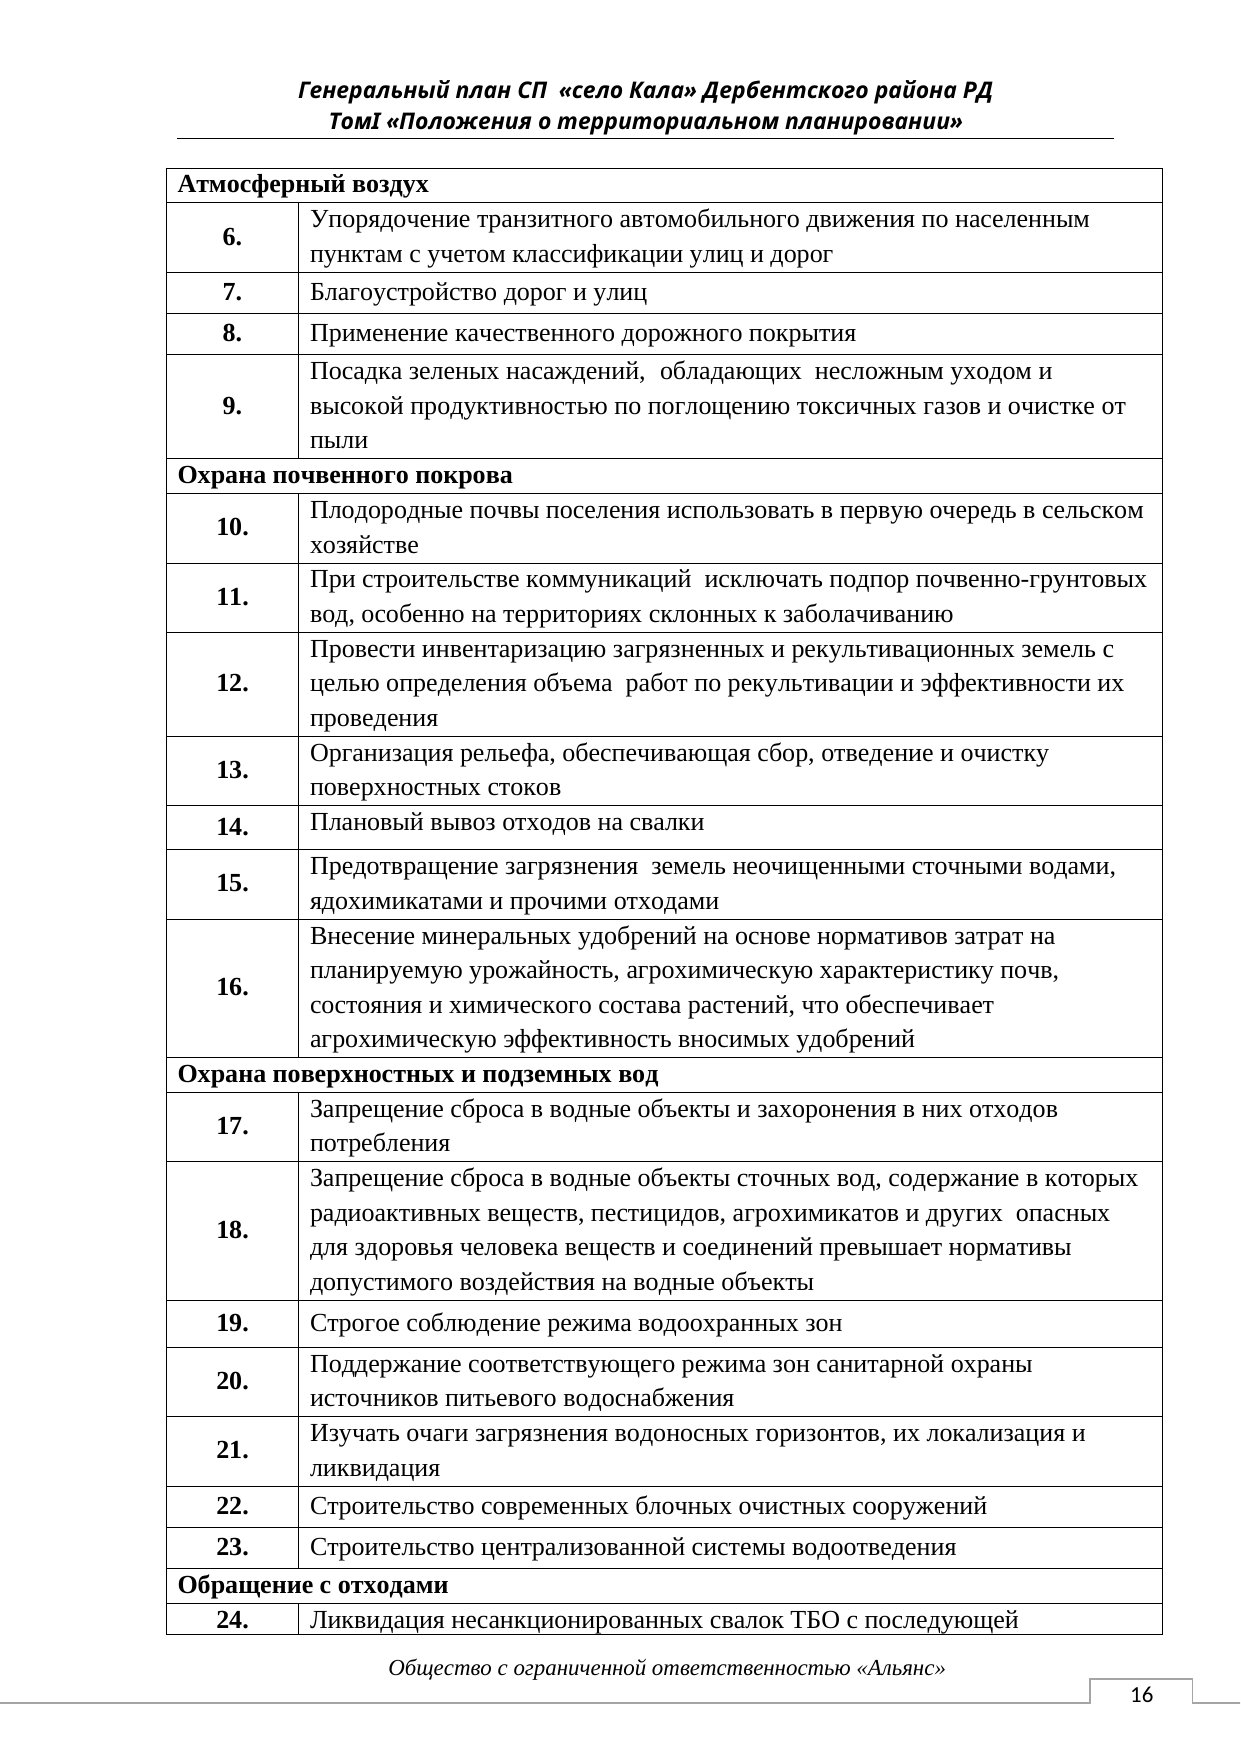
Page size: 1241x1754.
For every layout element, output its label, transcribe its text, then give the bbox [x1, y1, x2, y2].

table_cell 8. [167, 314, 298, 354]
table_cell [299, 1604, 1162, 1634]
table_cell Упорядочение транзитного автомобильного движения по населенным пунктам с учетом классификации улиц и дорог [299, 203, 1162, 272]
table_cell Строительство централизованной системы водоотведения [299, 1528, 1162, 1568]
table_cell Поддержание соответствующего режима зон санитарной охраны источников питьевого водоснабжения [299, 1348, 1162, 1416]
table_cell Организация рельефа, обеспечивающая сбор, отведение и очистку поверхностных стоков [299, 737, 1162, 805]
table_cell 20. [167, 1348, 298, 1416]
table_cell Изучать очаги загрязнения водоносных горизонтов, их локализация и ликвидация [299, 1417, 1162, 1486]
table_cell Строгое соблюдение режима водоохранных зон [299, 1301, 1162, 1347]
table_cell Провести инвентаризацию загрязненных и рекультивационных земель с целью определения объема работ по рекультивации и эффективности их проведения [299, 633, 1162, 736]
table_cell Плодородные почвы поселения использовать в первую очередь в сельском хозяйстве [299, 494, 1162, 562]
table_cell 12. [167, 633, 298, 736]
table_cell 6. [167, 203, 298, 272]
table_cell Запрещение сброса в водные объекты и захоронения в них отходов потребления [299, 1093, 1162, 1161]
table_cell 21. [167, 1417, 298, 1486]
table_cell 17. [167, 1093, 298, 1161]
table_cell Благоустройство дорог и улиц [299, 273, 1162, 313]
table_cell Применение качественного дорожного покрытия [299, 314, 1162, 354]
table_cell 11. [167, 564, 298, 632]
table_cell Строительство современных блочных очистных сооружений [299, 1487, 1162, 1527]
table_cell Атмосферный воздух [167, 169, 1162, 202]
table_cell Запрещение сброса в водные объекты сточных вод, содержание в которых радиоактивных веществ, пестицидов, агрохимикатов и других опасных для здоровья человека веществ и соединений превышает нормативы допустимого воздействия на водные объекты [299, 1162, 1162, 1299]
table_cell 22. [167, 1487, 298, 1527]
table_cell 18. [167, 1162, 298, 1299]
table_cell Охрана почвенного покрова [167, 459, 1162, 493]
table_cell Предотвращение загрязнения земель неочищенными сточными водами, ядохимикатами и прочими отходами [299, 850, 1162, 919]
table_cell 9. [167, 355, 298, 458]
table_cell Охрана поверхностных и подземных вод [167, 1058, 1162, 1092]
table_cell 10. [167, 494, 298, 562]
table_cell 24. [167, 1604, 298, 1634]
table_cell Обращение с отходами [167, 1569, 1162, 1603]
table_cell Плановый вывоз отходов на свалки [299, 806, 1162, 849]
table_cell При строительстве коммуникаций исключать подпор почвенно-грунтовых вод, особенно на территориях склонных к заболачиванию [299, 564, 1162, 632]
table_cell 15. [167, 850, 298, 919]
table_cell 16. [167, 920, 298, 1057]
table_cell Посадка зеленых насаждений, обладающих несложным уходом и высокой продуктивностью по поглощению токсичных газов и очистке от пыли [299, 355, 1162, 458]
table_cell 23. [167, 1528, 298, 1568]
table_cell Внесение минеральных удобрений на основе нормативов затрат на планируемую урожайность, агрохимическую характеристику почв, состояния и химического состава растений, что обеспечивает агрохимическую эффективность вносимых удобрений [299, 920, 1162, 1057]
table_cell 14. [167, 806, 298, 849]
table_cell 7. [167, 273, 298, 313]
table_cell 13. [167, 737, 298, 805]
table_cell 19. [167, 1301, 298, 1347]
